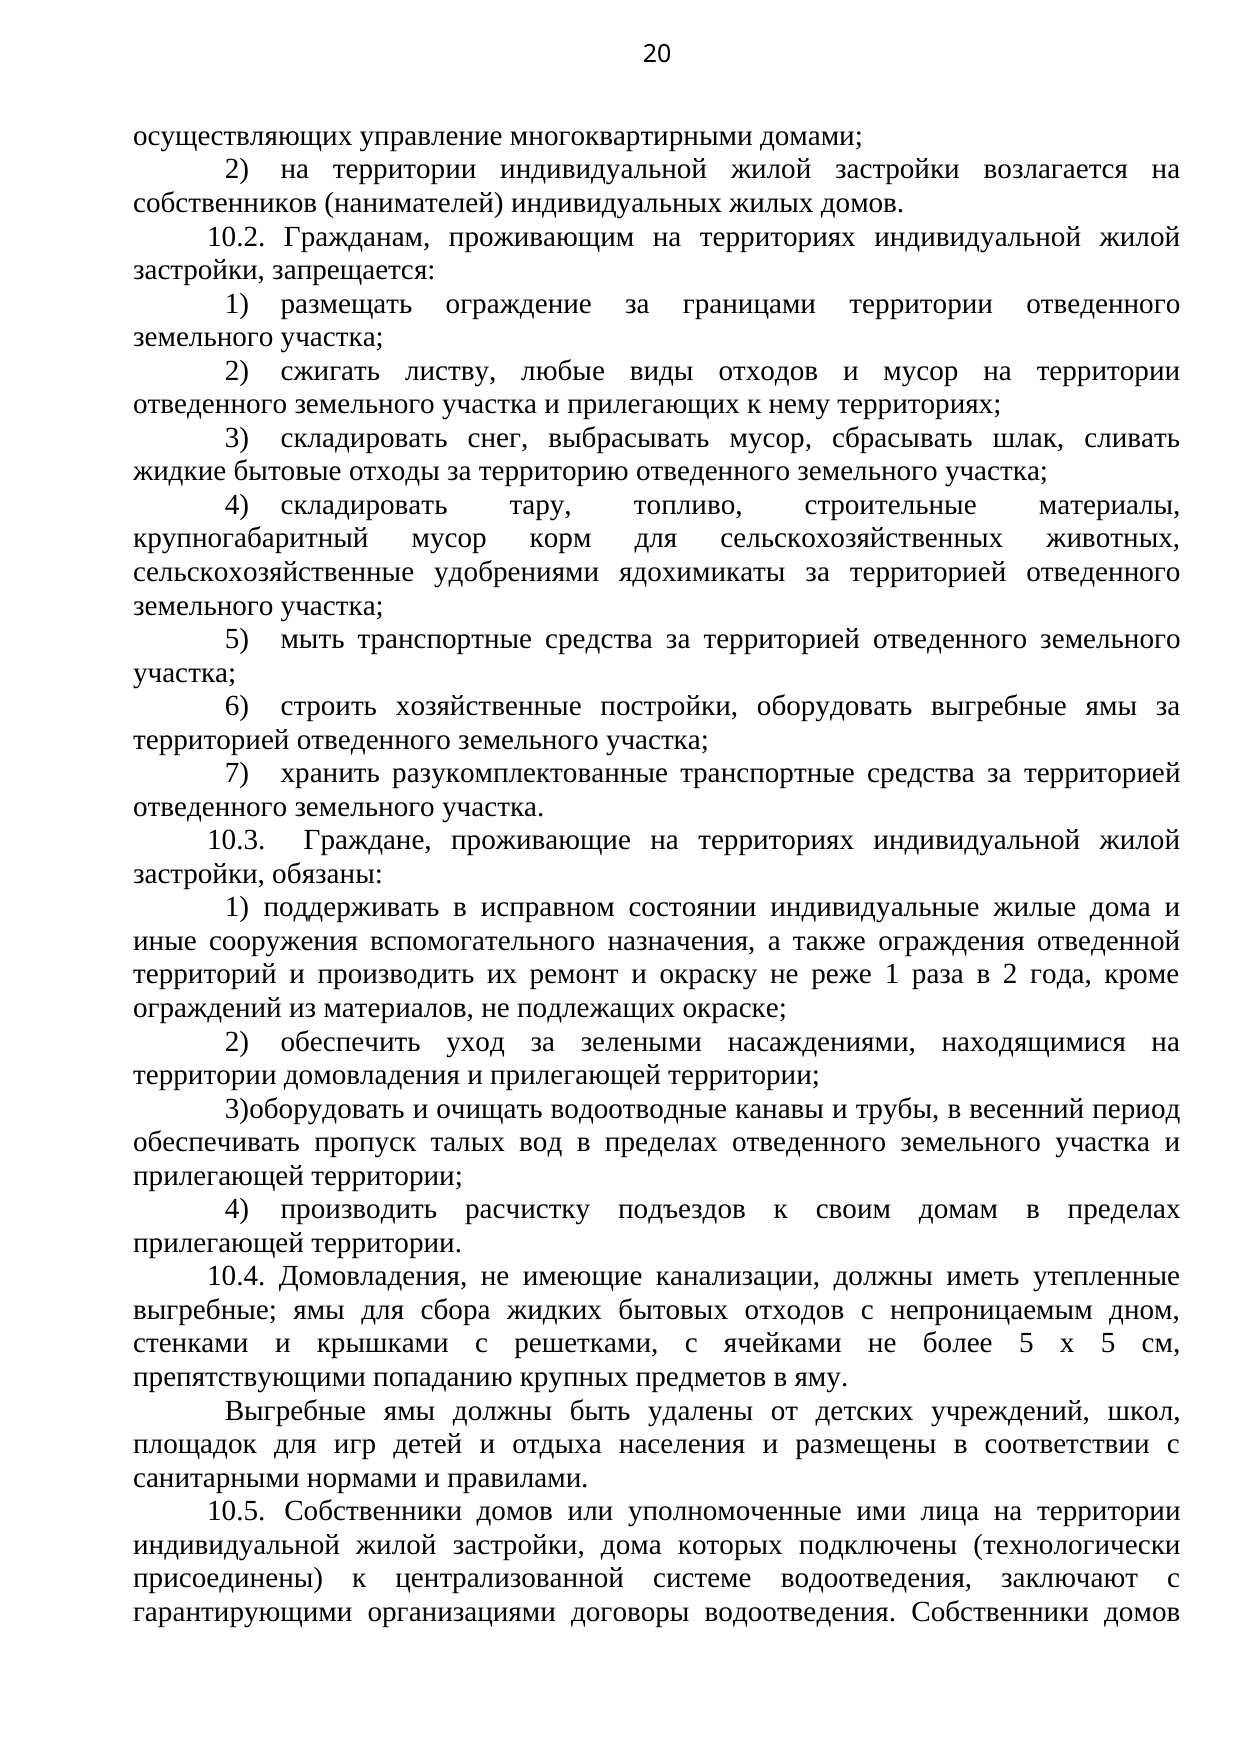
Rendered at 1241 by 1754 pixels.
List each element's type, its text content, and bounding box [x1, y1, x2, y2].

list производить расчистку подъездов к своим домам в пределах прилегающей территории. [133, 1191, 1181, 1258]
list размещать ограждение за границами территории отведенного земельного участка; [133, 286, 1181, 353]
list сжигать листву, любые виды отходов и мусор на территории отведенного земельного участка и прилегающих к нему территориях; [133, 353, 1181, 420]
list складировать снег, выбрасывать мусор, сбрасывать шлак, сливать жидкие бытовые отходы за территорию отведенного земельного участка; [133, 420, 1181, 487]
list складировать тару, топливо, строительные материалы, крупногабаритный мусор корм для сельскохозяйственных животных, сельскохозяйственные удобрениями ядохимикаты за территорией отведенного земельного участка; [133, 487, 1181, 621]
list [133, 118, 1181, 152]
list оборудовать и очищать водоотводные канавы и трубы, в весенний период обеспечивать пропуск талых вод в пределах отведенного земельного участка и прилегающей территории; [133, 1091, 1181, 1191]
list хранить разукомплектованные транспортные средства за территорией отведенного земельного участка. [133, 755, 1181, 822]
text Выгребные ямы должны быть удалены от детских учреждений, школ, площадок для игр детей и отдыха населения и размещены в соответствии с санитарными нормами и правилами. [133, 1393, 1181, 1493]
text 10.4. Домовладения, не имеющие канализации, должны иметь утепленные выгребные; ямы для сбора жидких бытовых отходов с непроницаемым дном, стенками и крышками с решетками, с ячейками не более 5 х 5 см, препятствующими попаданию крупных предметов в яму. [133, 1258, 1181, 1393]
list обеспечить уход за зелеными насаждениями, находящимися на территории домовладения и прилегающей территории; [133, 1024, 1181, 1091]
list Граждане, проживающие на территориях индивидуальной жилой застройки, обязаны: [133, 822, 1181, 889]
text 10.2. Гражданам, проживающим на территориях индивидуальной жилой застройки, запрещается: [133, 219, 1181, 286]
list на территории индивидуальной жилой застройки возлагается на собственников (нанимателей) индивидуальных жилых домов. [133, 152, 1181, 219]
list мыть транспортные средства за территорией отведенного земельного участка; [133, 621, 1181, 688]
list поддерживать в исправном состоянии индивидуальные жилые дома и иные сооружения вспомогательного назначения, а также ограждения отведенной территорий и производить их ремонт и окраску не реже 1 раза в 2 года, кроме ограждений из материалов, не подлежащих окраске; [133, 889, 1181, 1024]
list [133, 1493, 1181, 1627]
list строить хозяйственные постройки, оборудовать выгребные ямы за территорией отведенного земельного участка; [133, 688, 1181, 755]
